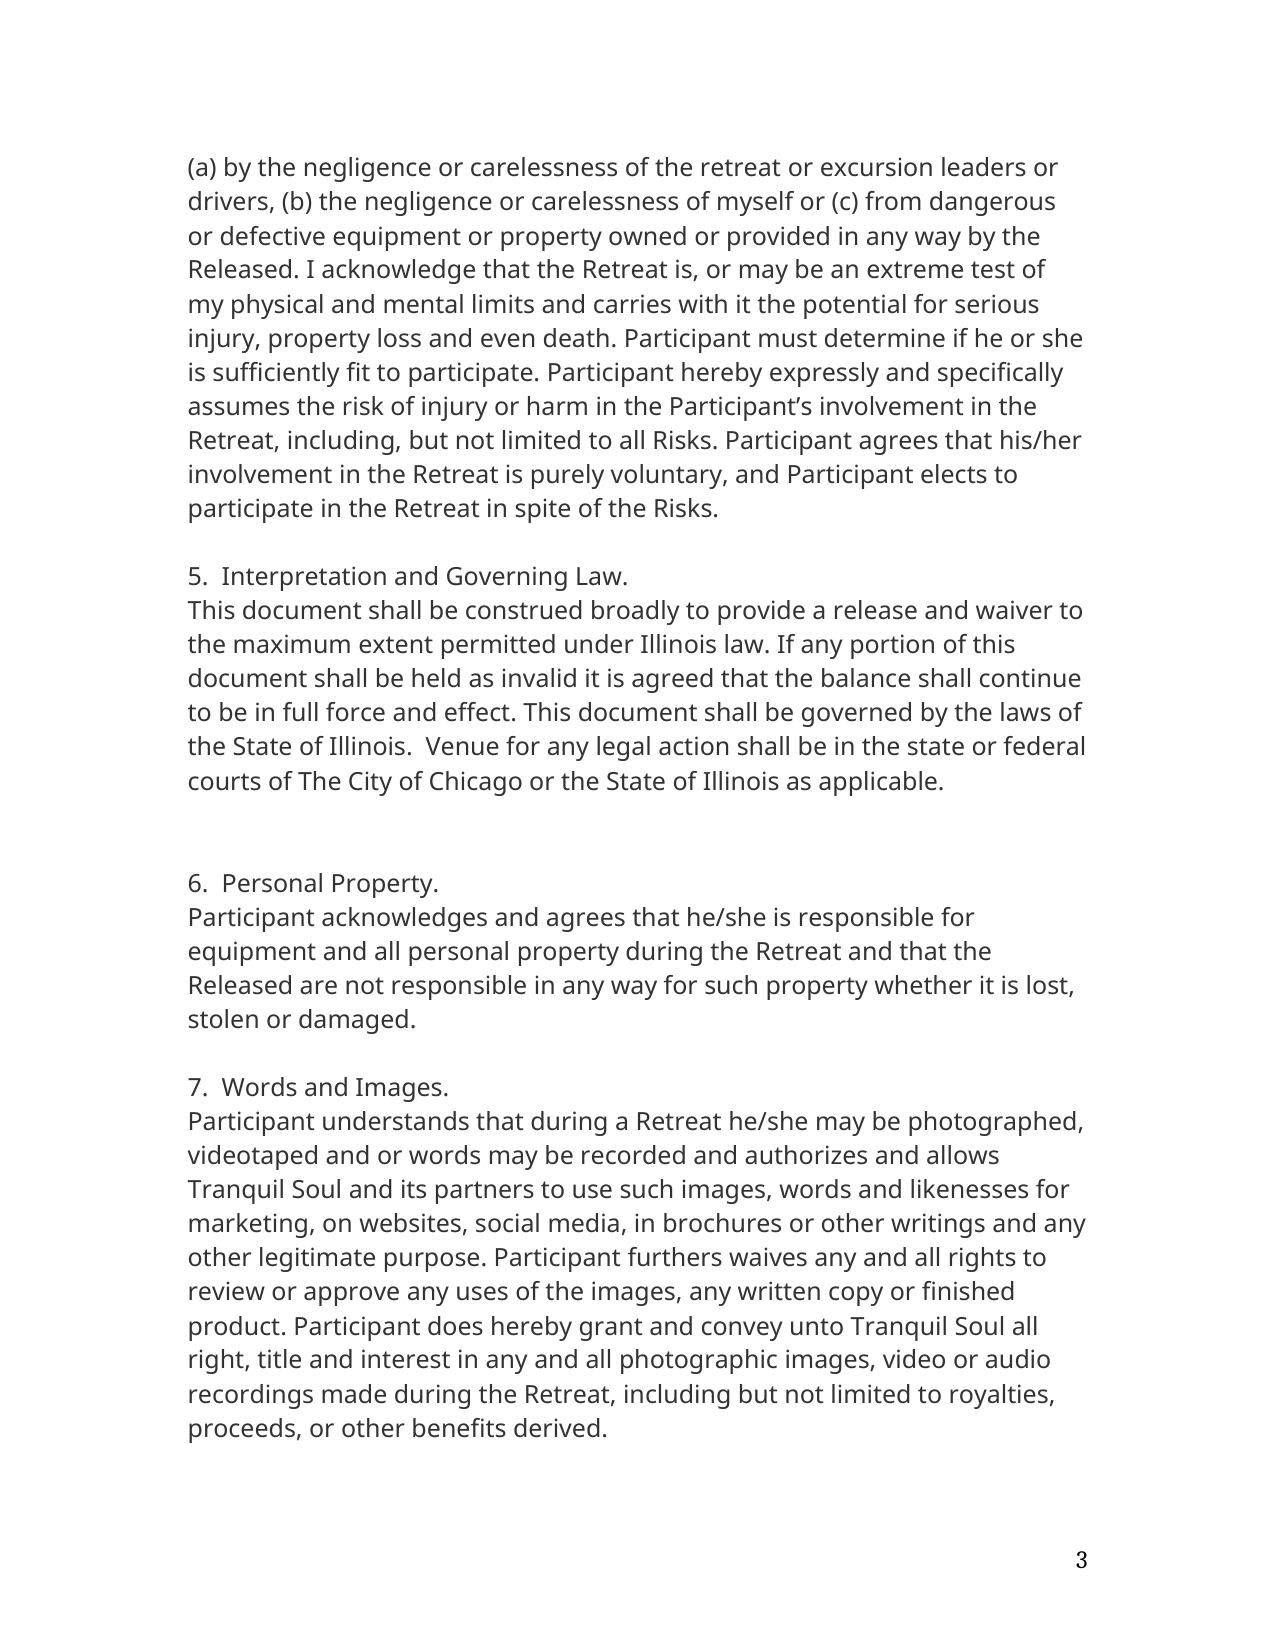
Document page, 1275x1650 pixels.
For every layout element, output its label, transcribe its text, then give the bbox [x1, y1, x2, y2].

text Participant understands that during a Retreat he/she may be photographed, videotaped and or words may be recorded and authorizes and allows Tranquil Soul and its partners to use such images, words and likenesses for marketing, on websites, social media, in brochures or other writings and any other legitimate purpose. Participant furthers waives any and all rights to review or approve any uses of the images, any written copy or finished product. Participant does hereby grant and convey unto Tranquil Soul all right, title and interest in any and all photographic images, video or audio recordings made during the Retreat, including but not limited to royalties, proceeds, or other benefits derived. [187, 1104, 1087, 1444]
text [187, 150, 1087, 525]
text 6. Personal Property. [187, 865, 1087, 899]
text Participant acknowledges and agrees that he/she is responsible for equipment and all personal property during the Retreat and that the Released are not responsible in any way for such property whether it is lost, stolen or damaged. [187, 899, 1087, 1036]
text 5. Interpretation and Governing Law. [187, 559, 1087, 593]
text This document shall be construed broadly to provide a release and waiver to the maximum extent permitted under Illinois law. If any portion of this document shall be held as invalid it is agreed that the balance shall continue to be in full force and effect. This document shall be governed by the laws of the State of Illinois. Venue for any legal action shall be in the state or federal courts of The City of Chicago or the State of Illinois as applicable. [187, 593, 1087, 797]
text 7. Words and Images. [187, 1070, 1087, 1104]
